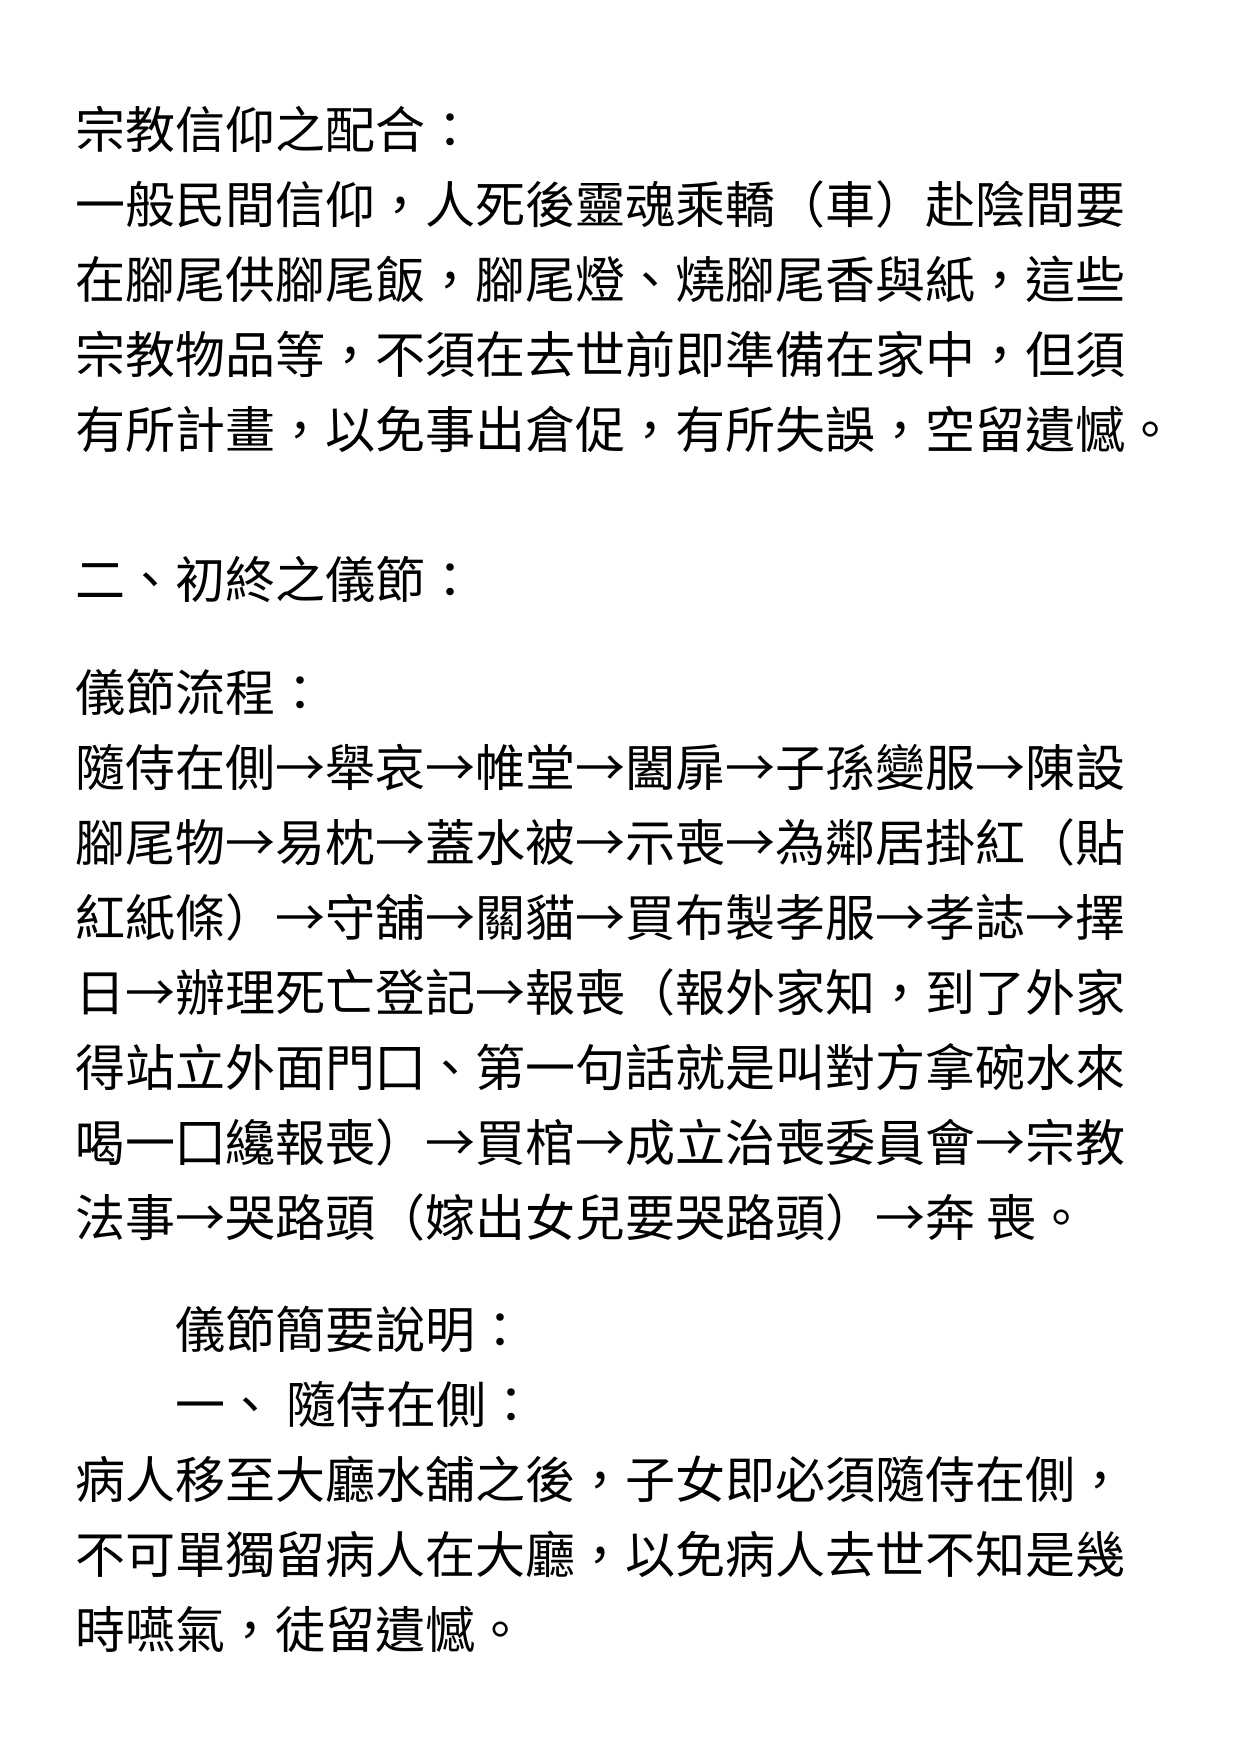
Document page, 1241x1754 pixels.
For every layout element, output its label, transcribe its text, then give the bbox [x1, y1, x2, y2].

text 一、 隨侍在側： [75, 1364, 1165, 1439]
text 二、初終之儀節： [75, 539, 1165, 614]
text 隨侍在側→舉哀→帷堂→闔扉→子孫變服→陳設腳尾物→易枕→蓋水被→示喪→為鄰居掛紅（貼紅紙條）→守舖→關貓→買布製孝服→孝誌→擇日→辦理死亡登記→報喪（報外家知，到了外家得站立外面門囗、第一句話就是叫對方拿碗水來喝一囗纔報喪）→買棺→成立治喪委員會→宗教法事→哭路頭（嫁出女兒要哭路頭）→奔 喪。 [75, 727, 1165, 1252]
text 儀節流程： [75, 652, 1165, 727]
text 宗教信仰之配合： [75, 89, 1165, 164]
text 病人移至大廳水舖之後，子女即必須隨侍在側，不可單獨留病人在大廳，以免病人去世不知是幾時嚥氣，徒留遺憾。 [75, 1439, 1165, 1664]
text 一般民間信仰，人死後靈魂乘轎（車）赴陰間要在腳尾供腳尾飯，腳尾燈、燒腳尾香與紙，這些宗教物品等，不須在去世前即準備在家中，但須有所計畫，以免事出倉促，有所失誤，空留遺憾。 [75, 164, 1165, 539]
text 儀節簡要說明： [75, 1289, 1165, 1364]
